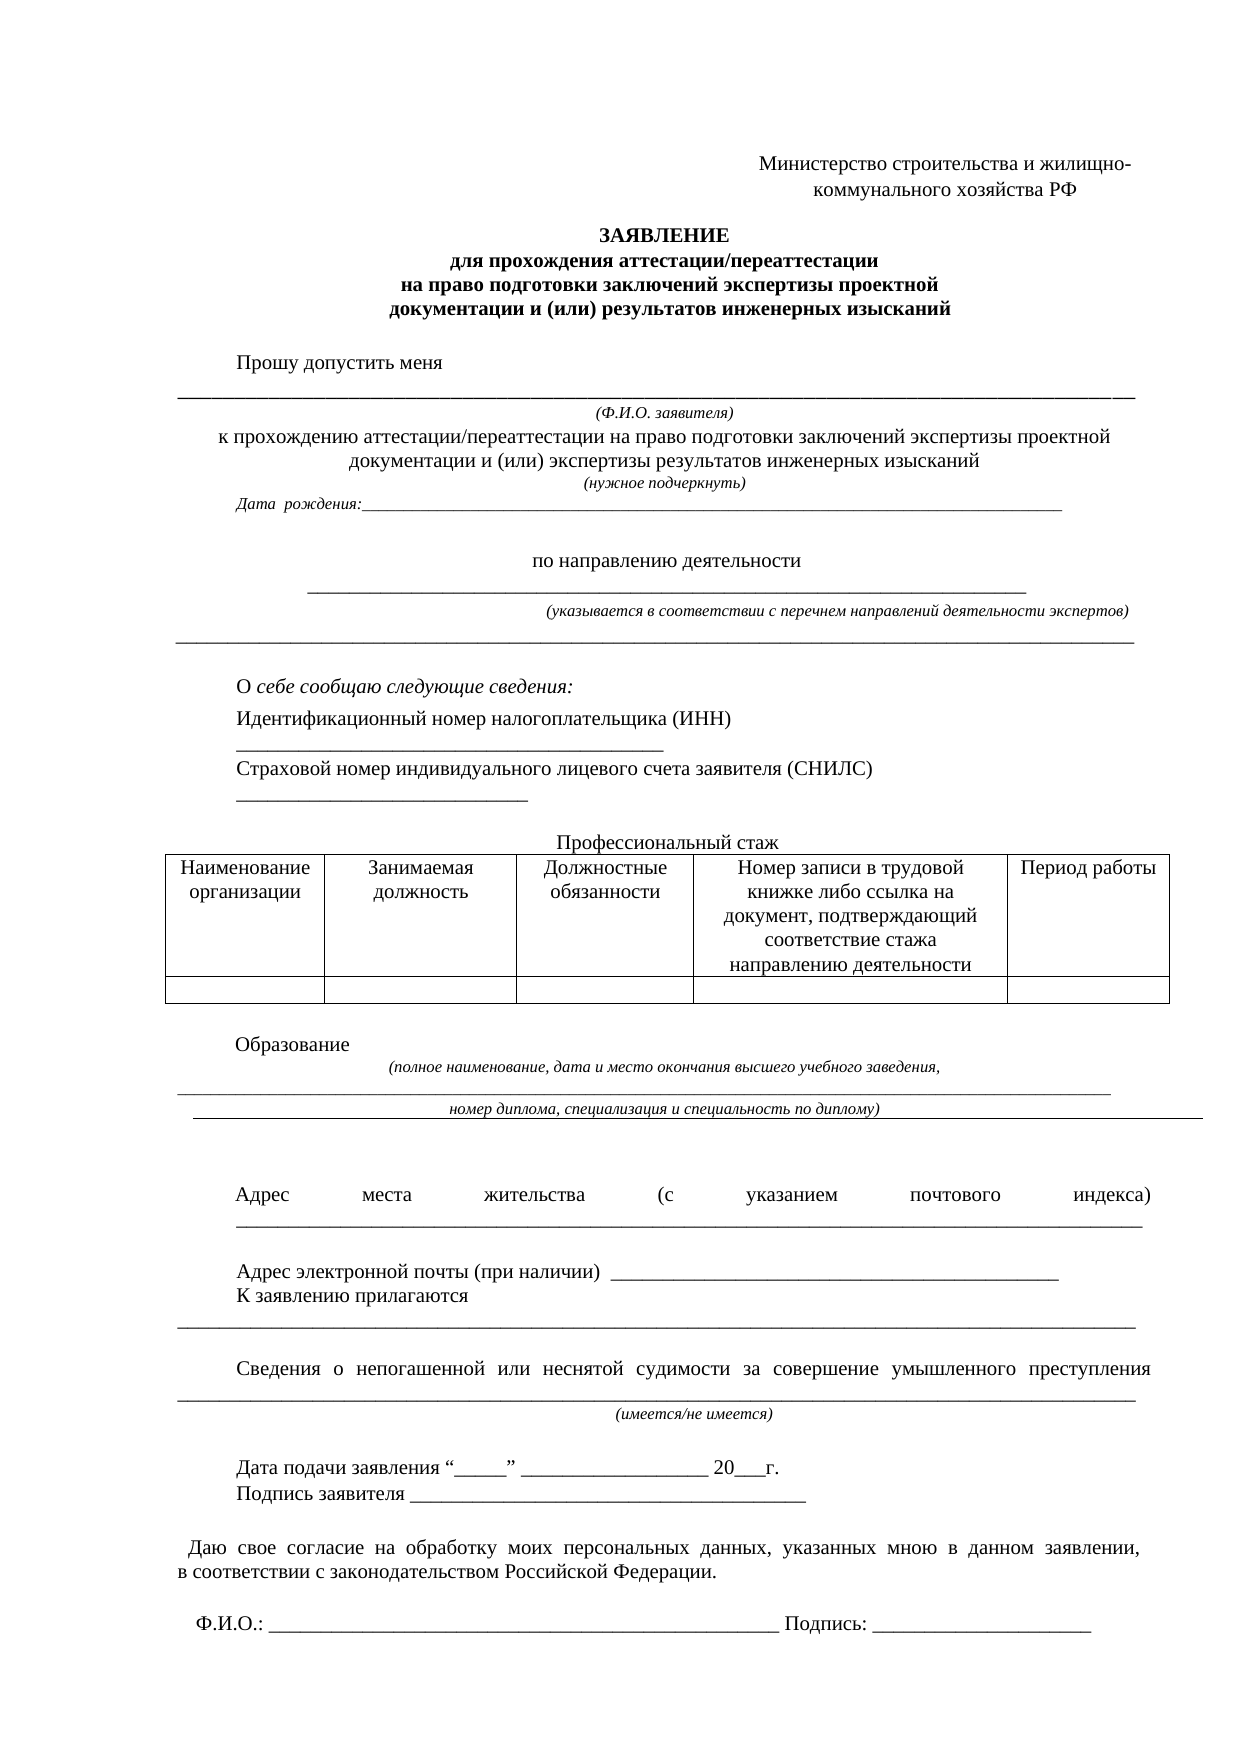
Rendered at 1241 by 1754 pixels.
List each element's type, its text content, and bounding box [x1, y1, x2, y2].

text Прошу допустить меня [177, 350, 1152, 374]
text к прохождению аттестации/переаттестации на право подготовки заключений экспертизы проектной документации и (или) экспертизы результатов инженерных изысканий [177, 424, 1152, 472]
text Даю свое согласие на обработку моих персональных данных, указанных мною в данном заявлении, в соответствии с законодательством Российской Федерации. [177, 1534, 1152, 1583]
text К заявлению прилагаются ____________________________________________________________________________________________ [177, 1283, 1152, 1331]
text по направлению деятельности _____________________________________________________________________ [182, 548, 1152, 596]
text Дата рождения:____________________________________________________________________________________ [237, 494, 1092, 513]
text Дата подачи заявления “_____” __________________ 20___г. [236, 1455, 1152, 1479]
text (указывается в соответствии с перечнем направлений деятельности экспертов) [178, 601, 1152, 620]
text ____________________________________________________________________________________ [177, 374, 1152, 402]
text ________________________________________________________________________________________________________________ [177, 1078, 1152, 1097]
text Министерство строительства и жилищно-коммунального хозяйства РФ [738, 151, 1152, 203]
text Образование [235, 1032, 1152, 1056]
table_cell Наименование организации [166, 855, 324, 976]
text для прохождения аттестации/переаттестации [334, 248, 995, 272]
text на право подготовки заключений экспертизы проектной документации и (или) результатов инженерных изысканий [334, 272, 1006, 320]
text Идентификационный номер налогоплательщика (ИНН) _________________________________________ [236, 706, 1152, 754]
table_cell [166, 977, 324, 1003]
text ____________________________________________________________________________________________ [176, 622, 1152, 646]
text Ф.И.О.: _________________________________________________ Подпись: _____________________ [177, 1611, 1109, 1635]
text (нужное подчеркнуть) [237, 472, 1092, 492]
table_cell [517, 977, 693, 1003]
text ЗАЯВЛЕНИЕ [334, 223, 995, 247]
table_cell [325, 977, 516, 1003]
text (имеется/не имеется) [237, 1404, 1152, 1423]
text Подпись заявителя ______________________________________ [236, 1481, 1152, 1505]
table_cell [694, 977, 1007, 1003]
table_header Профессиональный стаж [165, 830, 1169, 854]
text Сведения о непогашенной или неснятой судимости за совершение умышленного преступления ____________________________________________________________________________________________ [177, 1356, 1152, 1404]
table_cell Занимаемая должность [325, 855, 516, 976]
text Страховой номер индивидуального лицевого счета заявителя (СНИЛС) ____________________________ [236, 756, 1152, 804]
text О себе сообщаю следующие сведения: [236, 674, 1152, 698]
table_cell [1008, 977, 1169, 1003]
text (Ф.И.О. заявителя) [177, 403, 1152, 422]
table_cell Должностные обязанности [517, 855, 693, 976]
table_cell Период работы [1008, 855, 1169, 976]
text Адрес электронной почты (при наличии) ___________________________________________ [177, 1259, 1152, 1283]
text (полное наименование, дата и место окончания высшего учебного заведения, [177, 1057, 1152, 1076]
text номер диплома, специализация и специальность по диплому) [177, 1099, 1152, 1118]
text Адрес места жительства (с указанием почтового индекса) _______________________________________________________________________________________ [235, 1182, 1152, 1230]
table_cell Номер записи в трудовой книжке либо ссылка на документ, подтверждающий соответствие стажа направлению деятельности [694, 855, 1007, 976]
